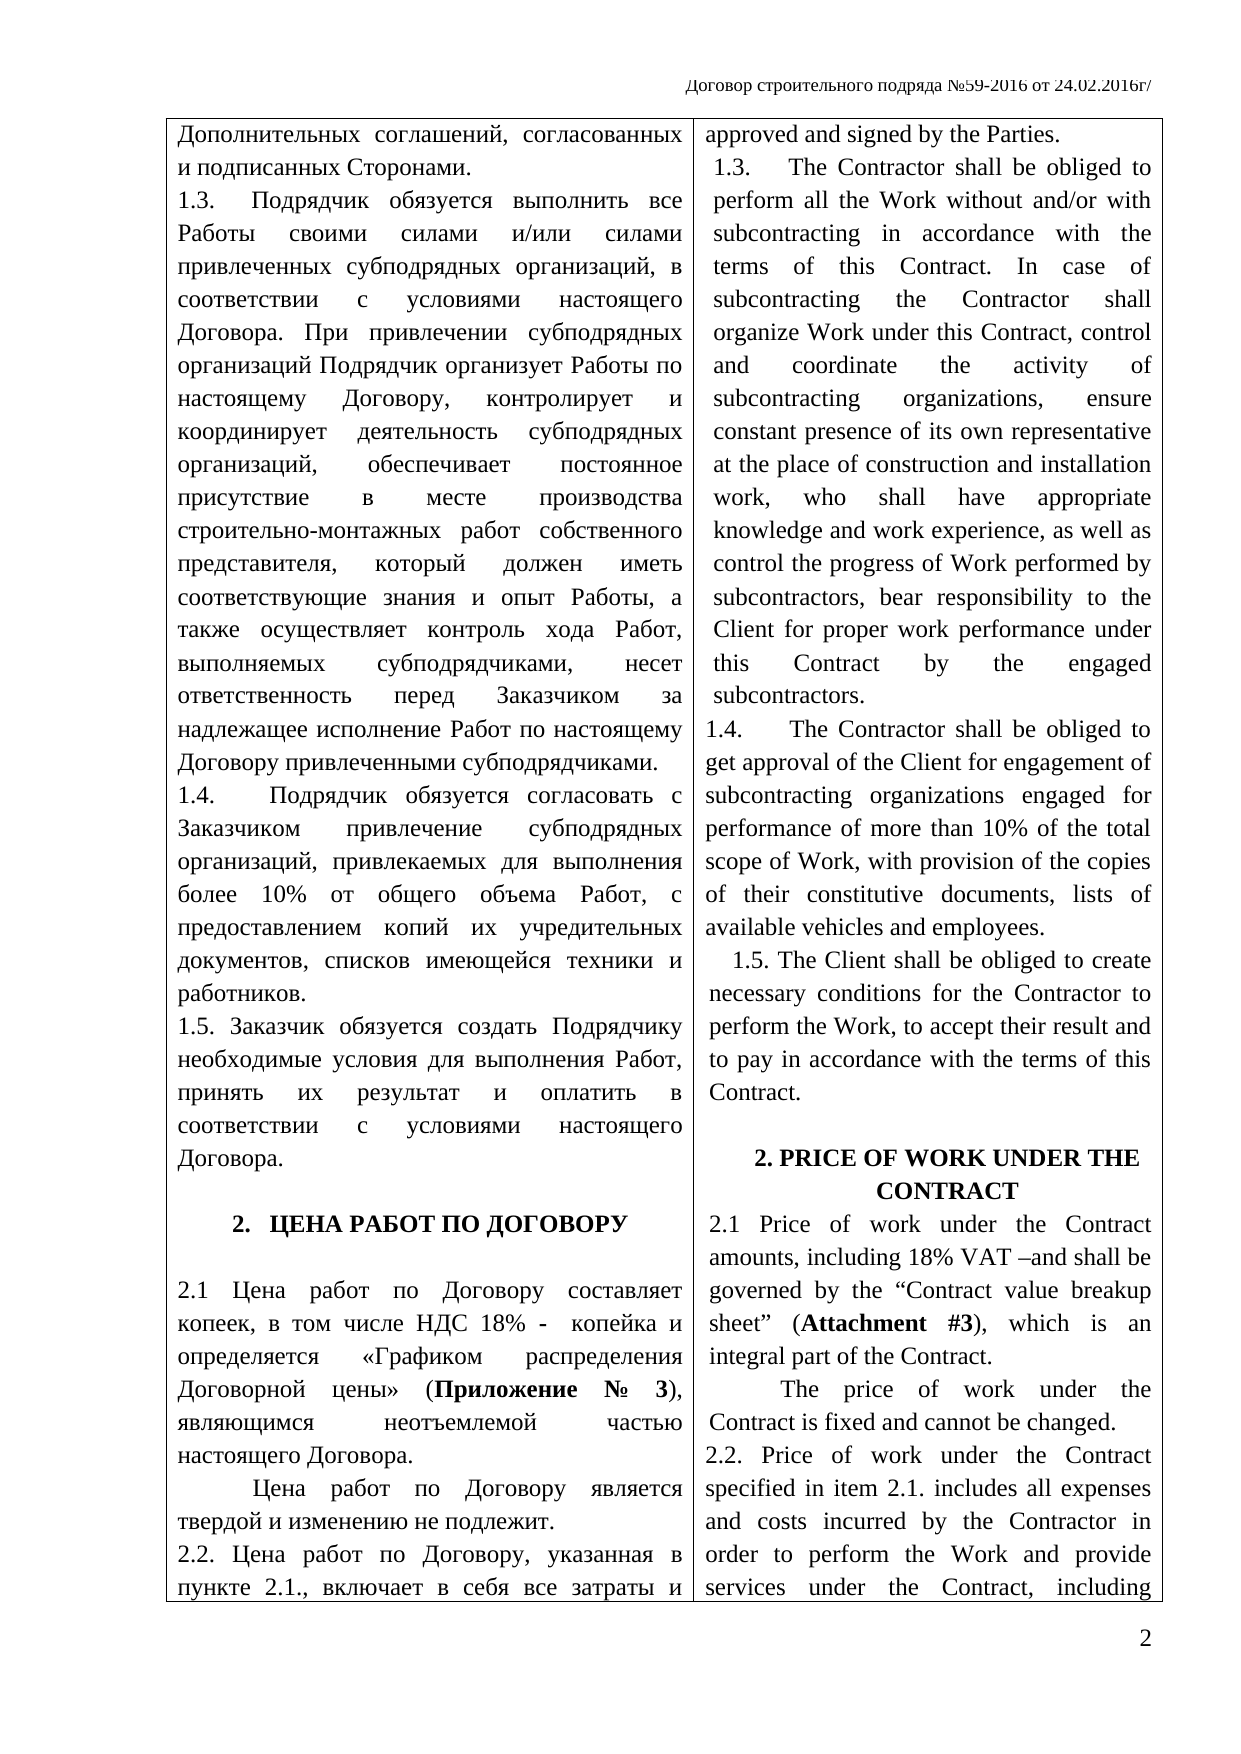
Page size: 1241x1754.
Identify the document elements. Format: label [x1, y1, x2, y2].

table_header [167, 119, 693, 1601]
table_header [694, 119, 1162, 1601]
